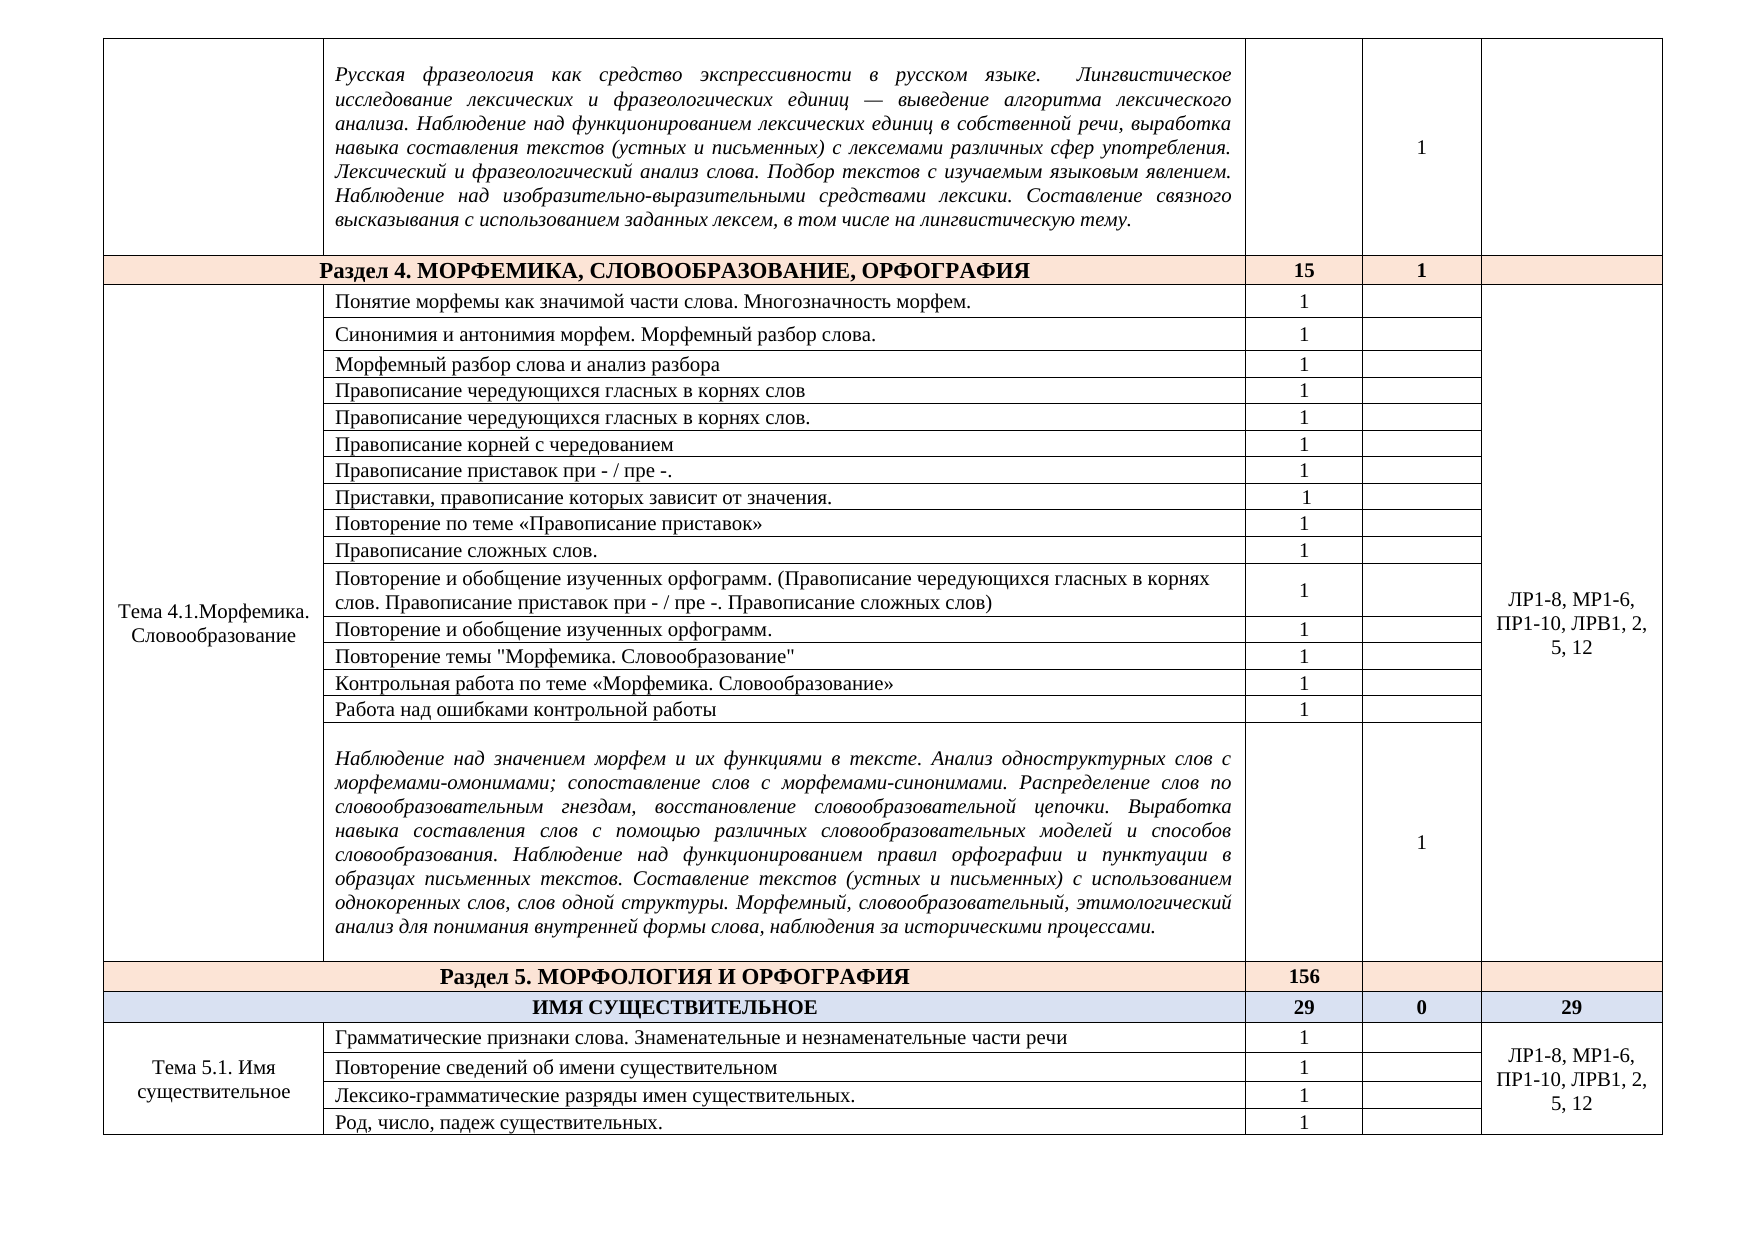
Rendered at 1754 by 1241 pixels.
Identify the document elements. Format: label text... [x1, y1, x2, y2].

table_cell 1 [1246, 285, 1362, 317]
table_cell 1 [1246, 564, 1362, 616]
table_cell [1363, 285, 1481, 317]
table_cell 1 [1246, 484, 1362, 509]
table_cell 29 [1246, 992, 1362, 1022]
table_cell [1363, 537, 1481, 562]
table_cell [1363, 643, 1481, 669]
table_cell [1246, 723, 1362, 961]
table_cell [1363, 617, 1481, 642]
table_cell Правописание приставок при - / пре -. [324, 457, 1245, 483]
table_cell [1363, 962, 1481, 991]
table_cell 1 [1246, 457, 1362, 483]
table_cell [1363, 457, 1481, 483]
table_cell Род, число, падеж существительных. [324, 1109, 1245, 1134]
table_cell [1363, 1082, 1481, 1108]
table_cell 1 [1246, 1053, 1362, 1081]
table_cell [1363, 318, 1481, 350]
table_cell 1 [1246, 670, 1362, 695]
table_cell 1 [1246, 404, 1362, 430]
table_cell [1363, 378, 1481, 403]
table_cell 1 [1246, 537, 1362, 562]
table_cell Лексико-грамматические разряды имен существительных. [324, 1082, 1245, 1108]
table_cell Наблюдение над значением морфем и их функциями в тексте. Анализ одноструктурных слов с морфемами-омонимами; сопоставление слов с морфемами-синонимами. Распределение слов по словообразовательным гнездам, восстановление словообразовательной цепочки. Выработка навыка составления слов с помощью различных словообразовательных моделей и способов словообразования. Наблюдение над функционированием правил орфографии и пунктуации в образцах письменных текстов. Составление текстов (устных и письменных) с использованием однокоренных слов, слов одной структуры. Морфемный, словообразовательный, этимологический анализ для понимания внутренней формы слова, наблюдения за историческими процессами. [324, 723, 1245, 961]
table_cell 1 [1363, 256, 1481, 284]
table_cell 156 [1246, 962, 1362, 991]
table_cell [1246, 39, 1362, 255]
table_cell [1363, 431, 1481, 456]
table_cell [1482, 256, 1662, 284]
table_cell 1 [1246, 1109, 1362, 1134]
table_cell 15 [1246, 256, 1362, 284]
table_cell Повторение темы "Морфемика. Словообразование" [324, 643, 1245, 669]
table_cell 1 [1246, 1082, 1362, 1108]
table_cell Повторение и обобщение изученных орфограмм. [324, 617, 1245, 642]
table_cell 1 [1246, 378, 1362, 403]
table_cell 1 [1246, 1023, 1362, 1052]
table_cell 1 [1246, 617, 1362, 642]
table_cell 1 [1246, 431, 1362, 456]
table_cell Тема 4.1.Морфемика. Словообразование [104, 285, 323, 961]
table_cell Синонимия и антонимия морфем. Морфемный разбор слова. [324, 318, 1245, 350]
table_cell Раздел 4. МОРФЕМИКА, СЛОВООБРАЗОВАНИЕ, ОРФОГРАФИЯ [104, 256, 1245, 284]
table_cell [1363, 510, 1481, 536]
table_cell [1363, 404, 1481, 430]
table_cell 1 [1246, 643, 1362, 669]
table_cell Работа над ошибками контрольной работы [324, 696, 1245, 722]
table_cell Морфемный разбор слова и анализ разбора [324, 351, 1245, 377]
table_cell Правописание чередующихся гласных в корнях слов. [324, 404, 1245, 430]
table_cell Приставки, правописание которых зависит от значения. [324, 484, 1245, 509]
table_cell Правописание сложных слов. [324, 537, 1245, 562]
table_cell 0 [1363, 992, 1481, 1022]
table_cell Повторение и обобщение изученных орфограмм. (Правописание чередующихся гласных в корнях слов. Правописание приставок при - / пре -. Правописание сложных слов) [324, 564, 1245, 616]
table_cell [1363, 670, 1481, 695]
table_cell Понятие морфемы как значимой части слова. Многозначность морфем. [324, 285, 1245, 317]
table_cell 1 [1363, 39, 1481, 255]
table_cell Контрольная работа по теме «Морфемика. Словообразование» [324, 670, 1245, 695]
table_cell Повторение по теме «Правописание приставок» [324, 510, 1245, 536]
table_cell [1363, 351, 1481, 377]
table_cell 1 [1246, 351, 1362, 377]
table_cell [1482, 962, 1662, 991]
table_cell [1363, 696, 1481, 722]
table_cell 1 [1363, 723, 1481, 961]
table_cell [1363, 1023, 1481, 1052]
table_cell Раздел 5. МОРФОЛОГИЯ И ОРФОГРАФИЯ [104, 962, 1245, 991]
table_cell 1 [1246, 510, 1362, 536]
table_cell [1363, 1053, 1481, 1081]
table_cell ЛР1-8, МР1-6, ПР1-10, ЛРВ1, 2, 5, 12 [1482, 285, 1662, 961]
table_cell Правописание чередующихся гласных в корнях слов [324, 378, 1245, 403]
table_cell Повторение сведений об имени существительном [324, 1053, 1245, 1081]
table_cell 29 [1482, 992, 1662, 1022]
table_cell ИМЯ СУЩЕСТВИТЕЛЬНОЕ [104, 992, 1245, 1022]
table_cell ЛР1-8, МР1-6, ПР1-10, ЛРВ1, 2, 5, 12 [1482, 1023, 1662, 1134]
table_cell 1 [1246, 318, 1362, 350]
table_cell Тема 5.1. Имя существительное [104, 1023, 323, 1134]
table_cell Грамматические признаки слова. Знаменательные и незнаменательные части речи [324, 1023, 1245, 1052]
table_cell Правописание корней с чередованием [324, 431, 1245, 456]
table_cell [1363, 564, 1481, 616]
table_cell Русская фразеология как средство экспрессивности в русском языке. Лингвистическое исследование лексических и фразеологических единиц — выведение алгоритма лексического анализа. Наблюдение над функционированием лексических единиц в собственной речи, выработка навыка составления текстов (устных и письменных) с лексемами различных сфер употребления. Лексический и фразеологический анализ слова. Подбор текстов с изучаемым языковым явлением. Наблюдение над изобразительно-выразительными средствами лексики. Составление связного высказывания с использованием заданных лексем, в том числе на лингвистическую тему. [324, 39, 1245, 255]
table_cell [1363, 484, 1481, 509]
table_cell [1363, 1109, 1481, 1134]
table_cell 1 [1246, 696, 1362, 722]
